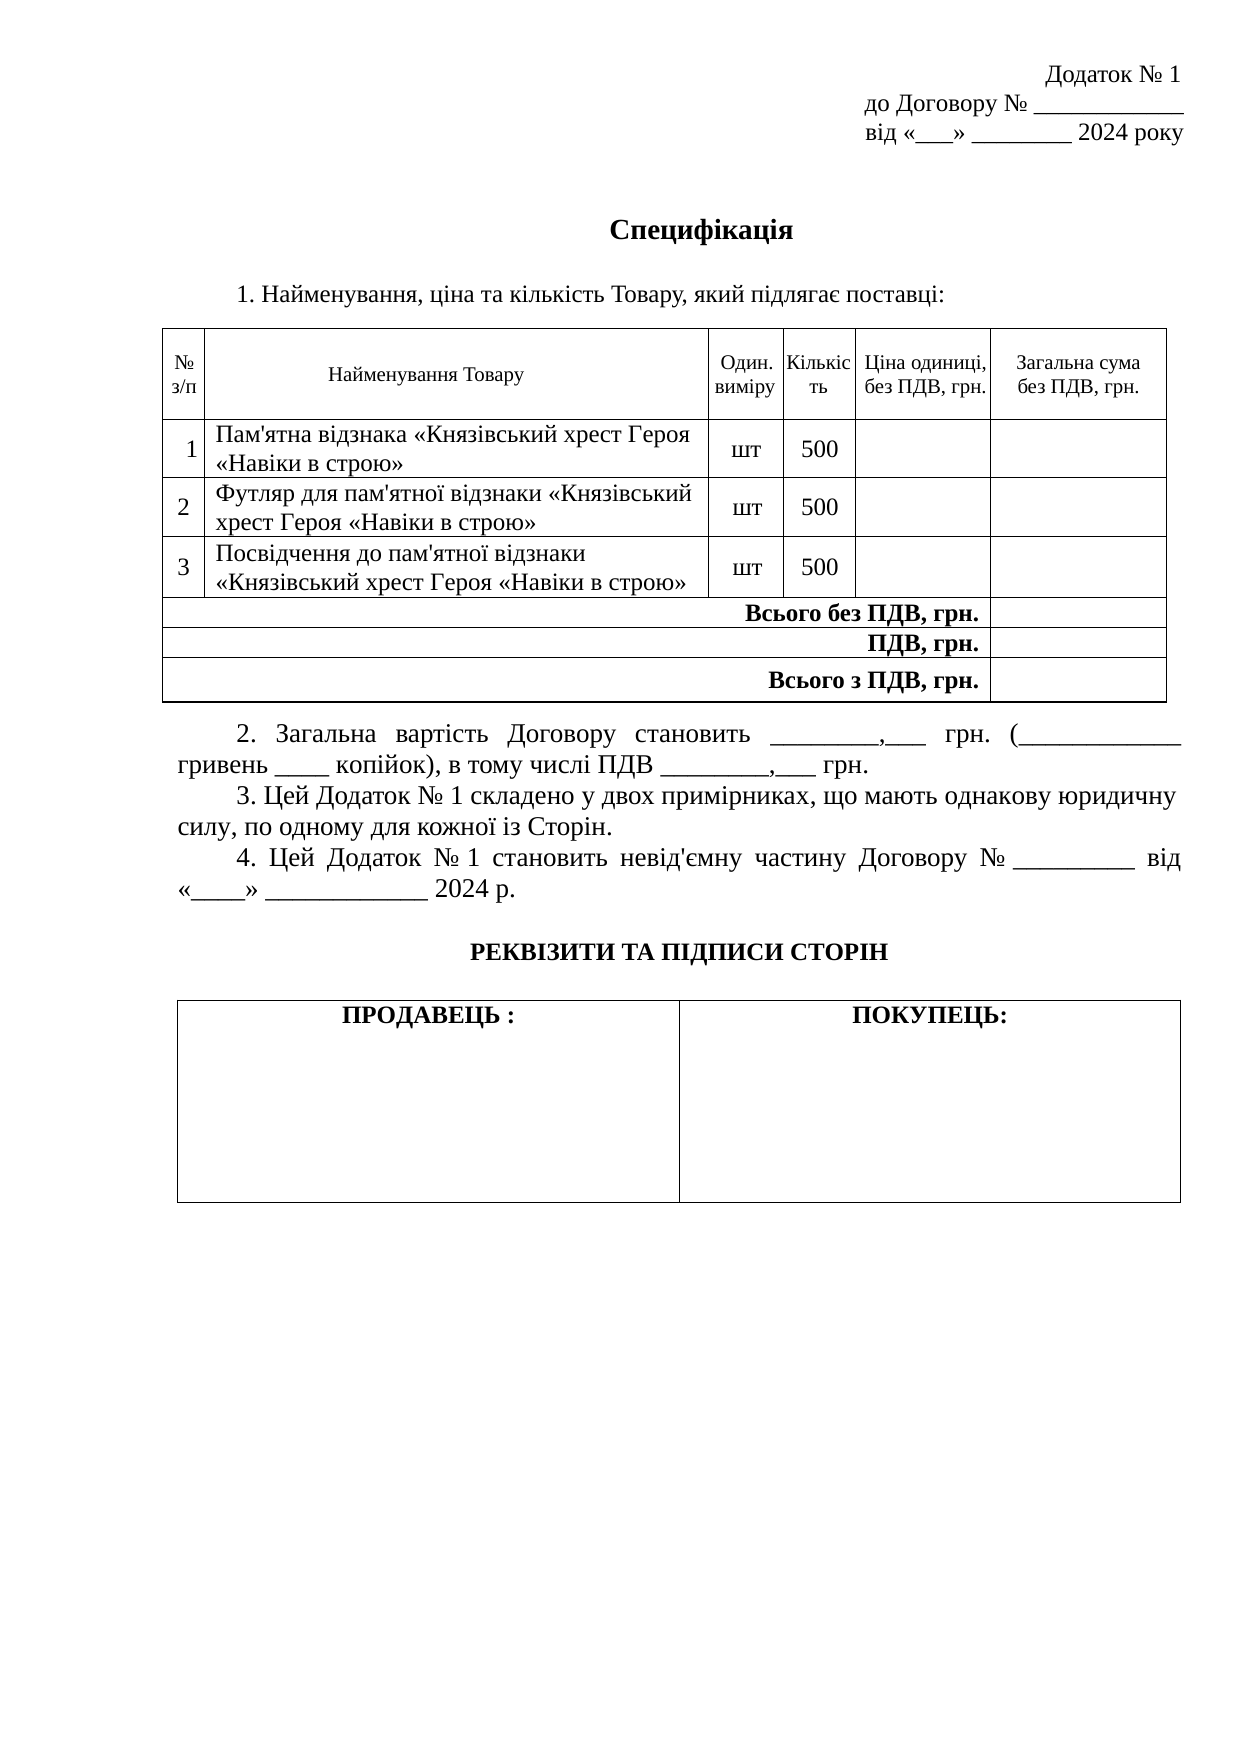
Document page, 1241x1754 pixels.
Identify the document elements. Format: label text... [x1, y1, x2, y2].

table_cell [991, 628, 1166, 657]
table_cell [991, 420, 1166, 477]
table_header Один. виміру [709, 329, 783, 418]
table_cell 500 [784, 420, 855, 477]
table_cell [856, 420, 990, 477]
table_cell [856, 537, 990, 597]
table_cell Всього без ПДВ, грн. [163, 598, 990, 627]
table_header Ціна одиниці, без ПДВ, грн. [856, 329, 990, 418]
table_cell [991, 598, 1166, 627]
table_cell 1 [163, 420, 204, 477]
table_cell 500 [784, 537, 855, 597]
table_cell 3 [163, 537, 204, 597]
table_cell [856, 478, 990, 536]
table_header Кількість [784, 329, 855, 418]
table_cell Посвідчення до пам'ятної відзнаки «Князівський хрест Героя «Навіки в строю» [205, 537, 708, 597]
text Специфікація [177, 212, 1181, 246]
table_header ПОКУПЕЦЬ: [680, 1001, 1180, 1202]
table_header № з/п [163, 329, 204, 418]
text РЕКВІЗИТИ ТА ПІДПИСИ СТОРІН [177, 937, 1181, 966]
text 2. Загальна вартість Договору становить ________,___ грн. (____________ гривень ____ копійок), в тому числі ПДВ ________,___ грн. [177, 717, 1181, 779]
table_header Загальна сума без ПДВ, грн. [991, 329, 1166, 418]
table_header Найменування Товару [205, 329, 708, 418]
text Додаток № 1 [177, 59, 1181, 88]
table_cell шт [709, 478, 783, 536]
table_cell [991, 537, 1166, 597]
text до Договору № ____________ [812, 88, 1184, 117]
table_cell [991, 658, 1166, 701]
table_cell Футляр для пам'ятної відзнаки «Князівський хрест Героя «Навіки в строю» [205, 478, 708, 536]
table_cell 500 [784, 478, 855, 536]
text 4. Цей Додаток № 1 становить невід'ємну частину Договору № _________ від «____» ____________ 2024 р. [177, 841, 1181, 904]
table_cell Пам'ятна відзнака «Князівський хрест Героя «Навіки в строю» [205, 420, 708, 477]
table_cell шт [709, 420, 783, 477]
table_cell шт [709, 537, 783, 597]
text 1. Найменування, ціна та кількість Товару, який підлягає поставці: [236, 279, 1181, 308]
text від «___» ________ 2024 року [783, 117, 1184, 145]
table_cell Всього з ПДВ, грн. [163, 658, 990, 701]
table_cell [991, 478, 1166, 536]
table_cell 2 [163, 478, 204, 536]
table_header ПРОДАВЕЦЬ : [178, 1001, 679, 1202]
text 3. Цей Додаток № 1 складено у двох примірниках, що мають однакову юридичну силу, по одному для кожної із Сторін. [177, 779, 1181, 841]
table_cell ПДВ, грн. [163, 628, 990, 657]
